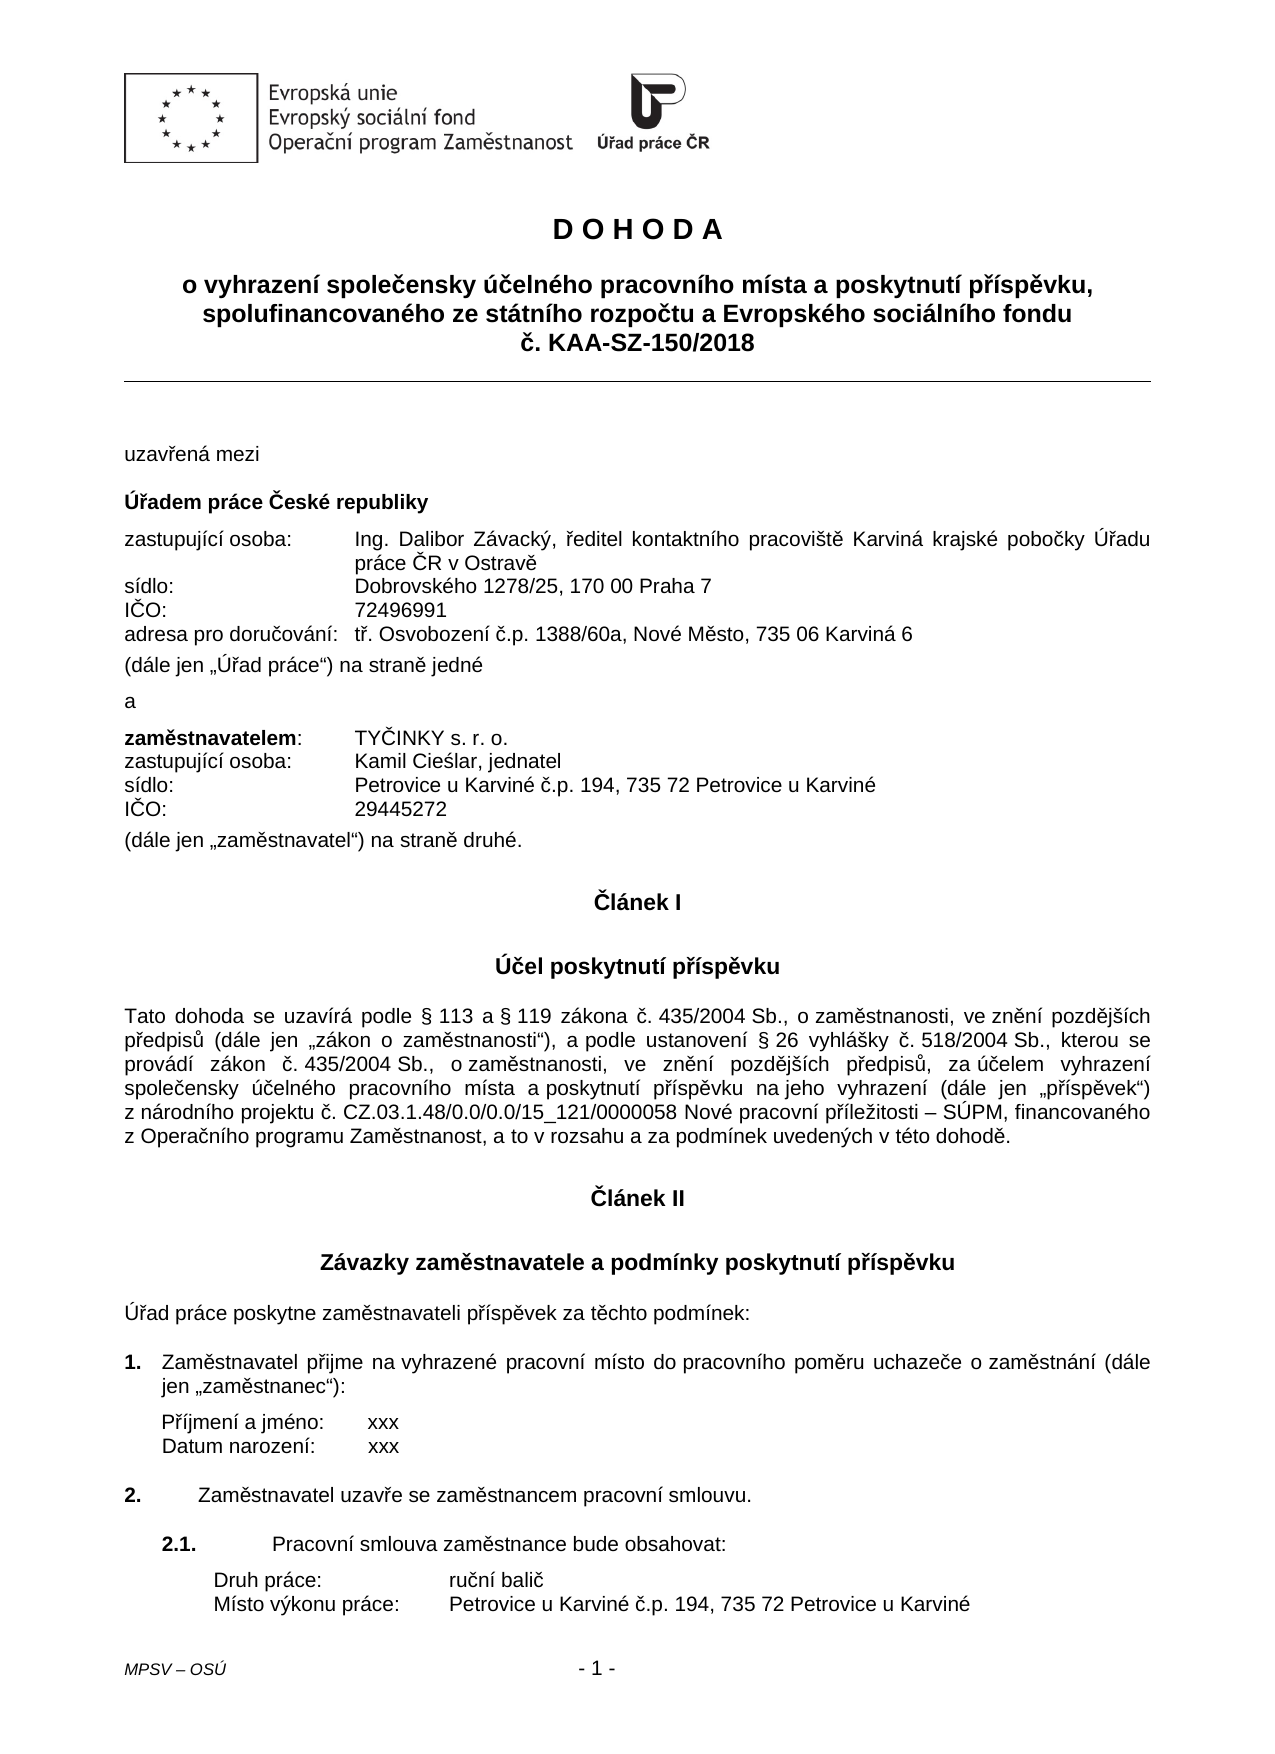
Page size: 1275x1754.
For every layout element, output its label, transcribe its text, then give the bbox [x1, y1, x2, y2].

text č. KAA-SZ-150/2018 [124, 328, 1151, 357]
text adresa pro doručování: tř. Osvobození č.p. 1388/60a, Nové Město, 735 06 Karviná 6 [124, 622, 1151, 646]
list Pracovní smlouva zaměstnance bude obsahovat: [162, 1532, 1151, 1556]
text a [124, 689, 1151, 713]
text Druh práce: ruční balič [213, 1568, 1151, 1592]
text Zaměstnavatel přijme na vyhrazené pracovní místo do pracovního poměru uchazeče o zaměstnání (dále jen „zaměstnanec“): [124, 1349, 1151, 1397]
text Závazky zaměstnavatele a podmínky poskytnutí příspěvku [124, 1249, 1151, 1276]
picture [124, 73, 714, 163]
text zaměstnavatelem: TYČINKY s. r. o.0 [124, 725, 1151, 749]
text sídlo: Petrovice u Karviné č.p. 194, 735 72 Petrovice u Karviné [124, 773, 1151, 797]
list Úřad práce poskytne zaměstnavateli příspěvek za těchto podmínek: [124, 1301, 1151, 1324]
list Tato dohoda se uzavírá podle § 113 a § 119 zákona č. 435/2004 Sb., o zaměstnanosti, ve znění pozdějších předpisů (dále jen „zákon o zaměstnanosti“), a podle ustanovení § 26 vyhlášky č. 518/2004 Sb., kterou se provádí zákon č. 435/2004 Sb., o zaměstnanosti, ve znění pozdějších předpisů, za účelem vyhrazení společensky účelného pracovního místa a poskytnutí příspěvku na jeho vyhrazení (dále jen „příspěvek“) z národního projektu č. CZ.03.1.48/0.0/0.0/15_121/0000058 Nové pracovní příležitosti – SÚPM, financovaného z Operačního programu Zaměstnanost, a to v rozsahu a za podmínek uvedených v této dohodě. [124, 1004, 1151, 1148]
text Datum narození: xxx [162, 1434, 1151, 1458]
text D O H O D A [124, 212, 1151, 245]
text Článek II [124, 1185, 1151, 1212]
text Příjmení a jméno: xxx [161, 1410, 1151, 1434]
text uzavřená mezi [124, 442, 1151, 466]
text Zaměstnavatel uzavře se zaměstnancem pracovní smlouvu. [124, 1483, 1151, 1507]
text Článek I [124, 889, 1151, 915]
text o vyhrazení společensky účelného pracovního místa a poskytnutí příspěvku, spolufinancovaného ze státního rozpočtu a Evropského sociálního fondu [124, 270, 1151, 328]
text zastupující osoba: Kamil Cieślar, jednatel [124, 749, 1151, 773]
text (dále jen „zaměstnavatel“) na straně druhé. [124, 827, 1151, 851]
text zastupující osoba: Ing. Dalibor Závacký, ředitel kontaktního pracoviště Karviná krajské pobočky Úřadu práce ČR v Ostravě [124, 526, 1151, 574]
text Úřadem práce České republiky [124, 490, 1151, 514]
text (dále jen „Úřad práce“) na straně jedné [124, 652, 1151, 676]
text Účel poskytnutí příspěvku [124, 953, 1151, 979]
text Místo výkonu práce: Petrovice u Karviné č.p. 194, 735 72 Petrovice u Karviné [213, 1592, 1151, 1616]
text sídlo: Dobrovského 1278/25, 170 00 Praha 7 [124, 574, 1151, 598]
text IČO: 29445272 [124, 797, 1151, 821]
text IČO: 72496991 [124, 598, 1151, 622]
